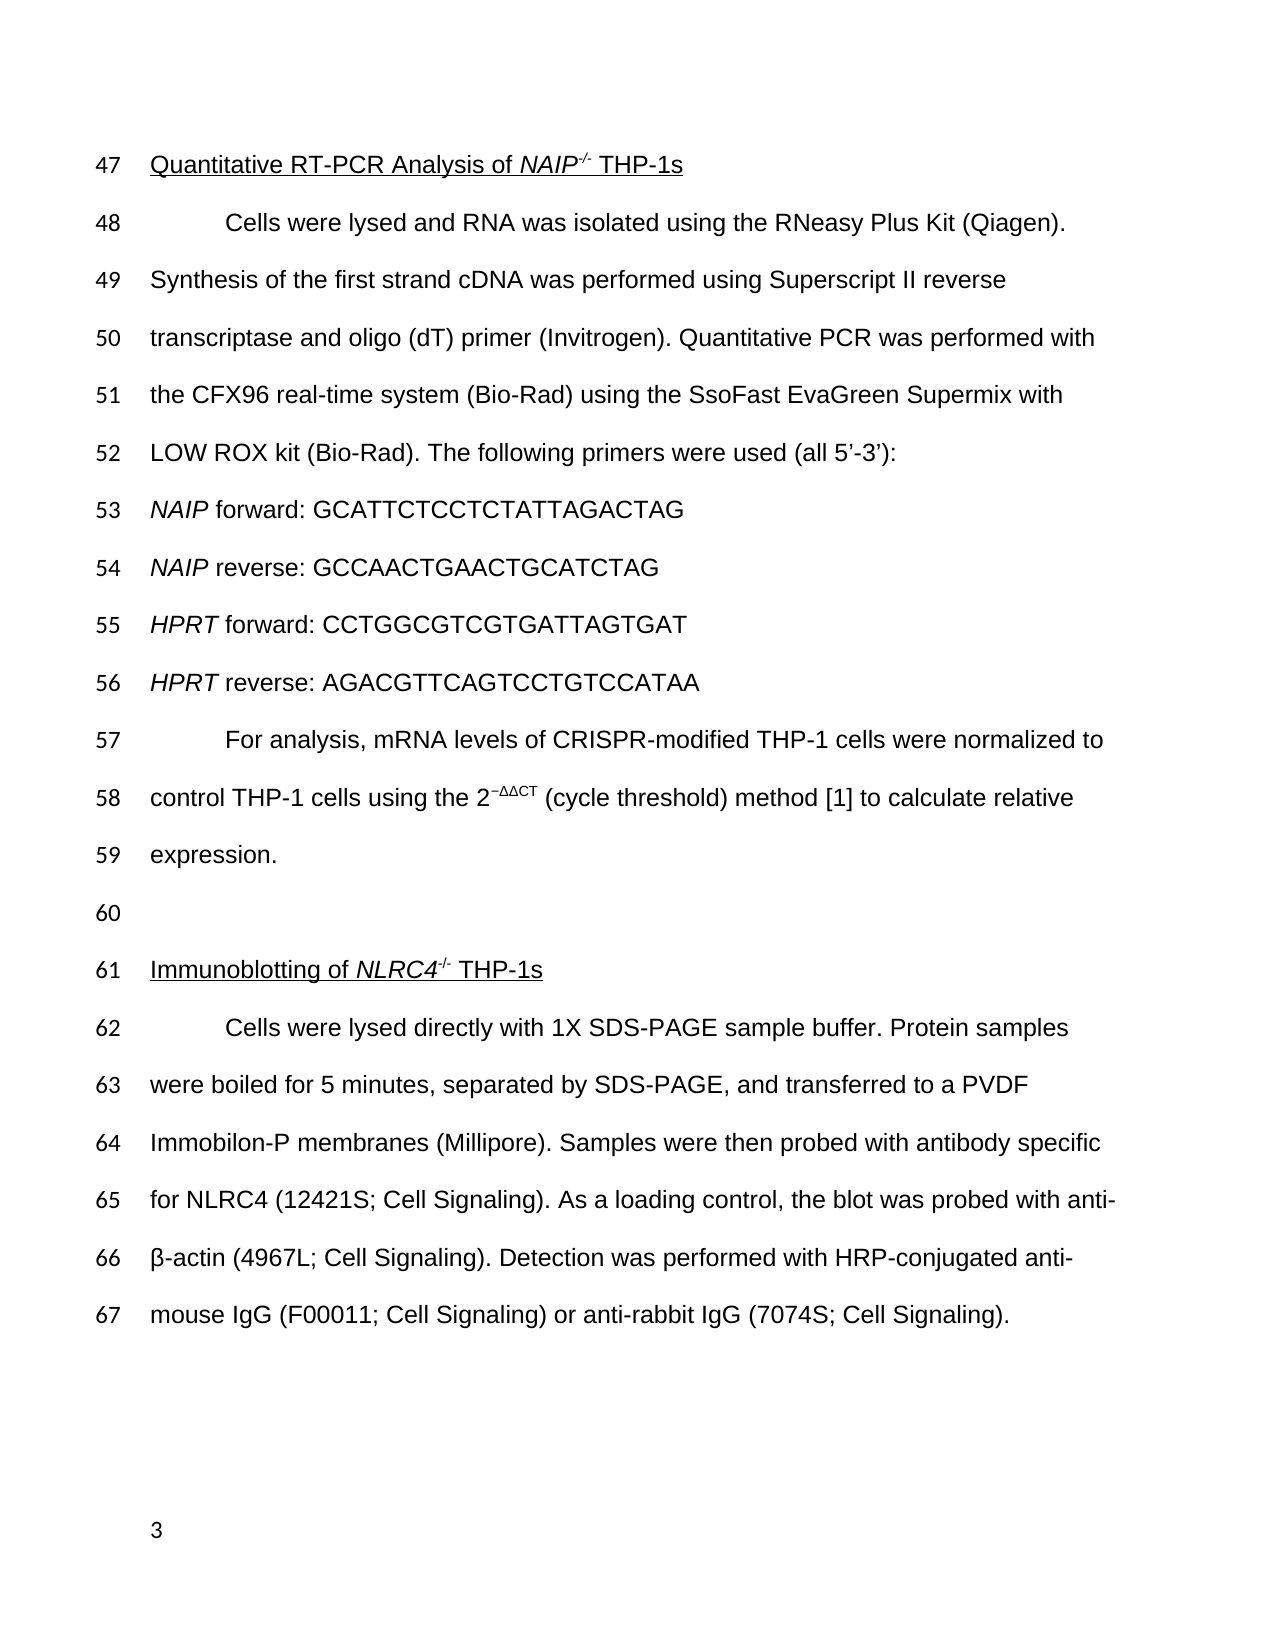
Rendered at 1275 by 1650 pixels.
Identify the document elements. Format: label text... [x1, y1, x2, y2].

text NAIP forward: GCATTCTCCTCTATTAGACTAG [150, 495, 1125, 524]
text Quantitative RT-PCR Analysis of NAIP-/- THP-1s [150, 150, 1125, 179]
text HPRT reverse: AGACGTTCAGTCCTGTCCATAA [150, 667, 1125, 696]
text HPRT forward: CCTGGCGTCGTGATTAGTGAT [150, 610, 1125, 639]
text Cells were lysed and RNA was isolated using the RNeasy Plus Kit (Qiagen). Synthesis of the first strand cDNA was performed using Superscript II reverse transcriptase and oligo (dT) primer (Invitrogen). Quantitative PCR was performed with the CFX96 real-time system (Bio-Rad) using the SsoFast EvaGreen Supermix with LOW ROX kit (Bio-Rad). The following primers were used (all 5’-3’): [150, 207, 1125, 466]
text Immunoblotting of NLRC4-/- THP-1s [150, 955, 1125, 984]
text For analysis, mRNA levels of CRISPR-modified THP-1 cells were normalized to control THP-1 cells using the 2−ΔΔCT (cycle threshold) method [1] to calculate relative expression. [150, 725, 1125, 869]
text NAIP reverse: GCCAACTGAACTGCATCTAG [150, 552, 1125, 581]
text Cells were lysed directly with 1X SDS-PAGE sample buffer. Protein samples were boiled for 5 minutes, separated by SDS-PAGE, and transferred to a PVDF Immobilon-P membranes (Millipore). Samples were then probed with antibody specific for NLRC4 (12421S; Cell Signaling). As a loading control, the blot was probed with anti-β-actin (4967L; Cell Signaling). Detection was performed with HRP-conjugated anti-mouse IgG (F00011; Cell Signaling) or anti-rabbit IgG (7074S; Cell Signaling). [150, 1012, 1125, 1329]
